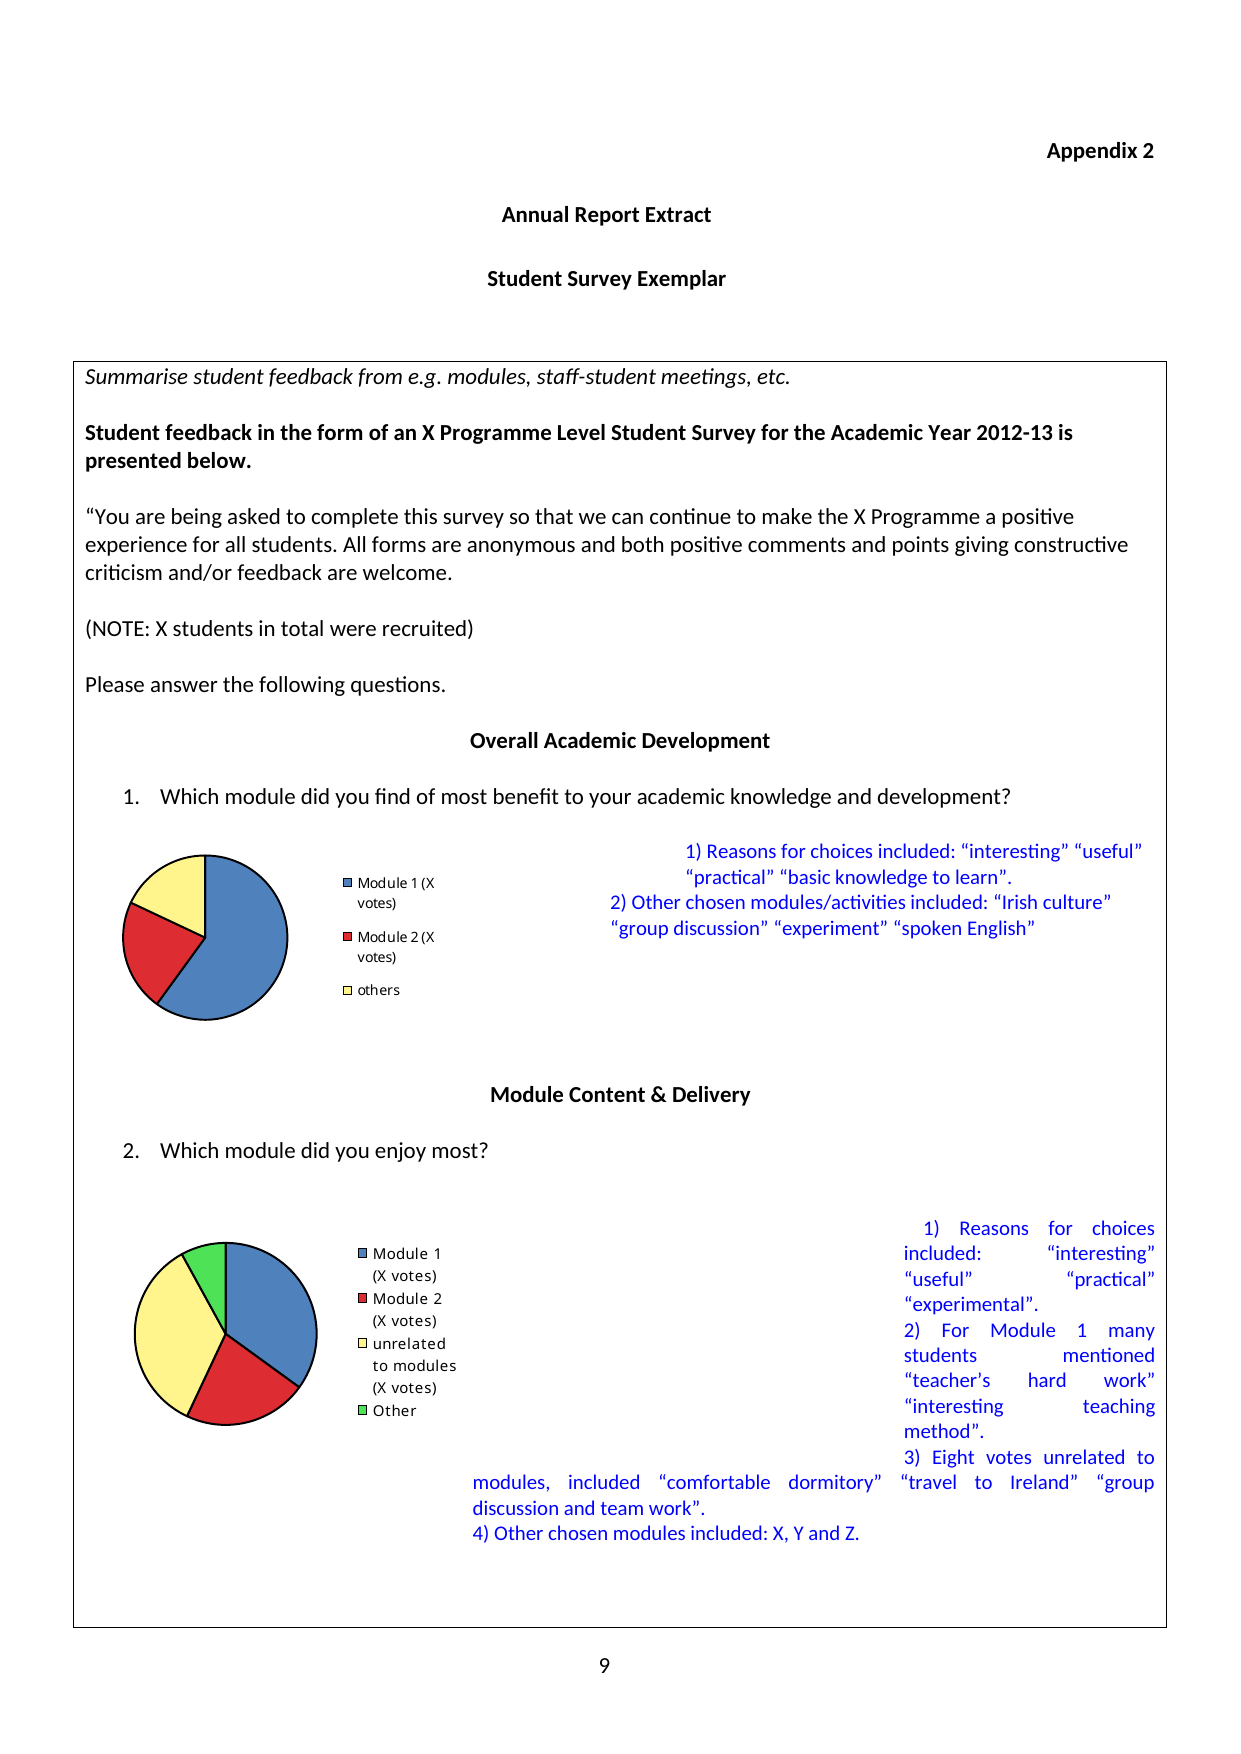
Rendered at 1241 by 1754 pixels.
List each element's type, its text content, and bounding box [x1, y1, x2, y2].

text Appendix 2 [59, 136, 1154, 164]
text Student Survey Exemplar [59, 264, 1154, 293]
text Annual Report Extract [59, 200, 1154, 228]
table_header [74, 362, 1166, 1627]
